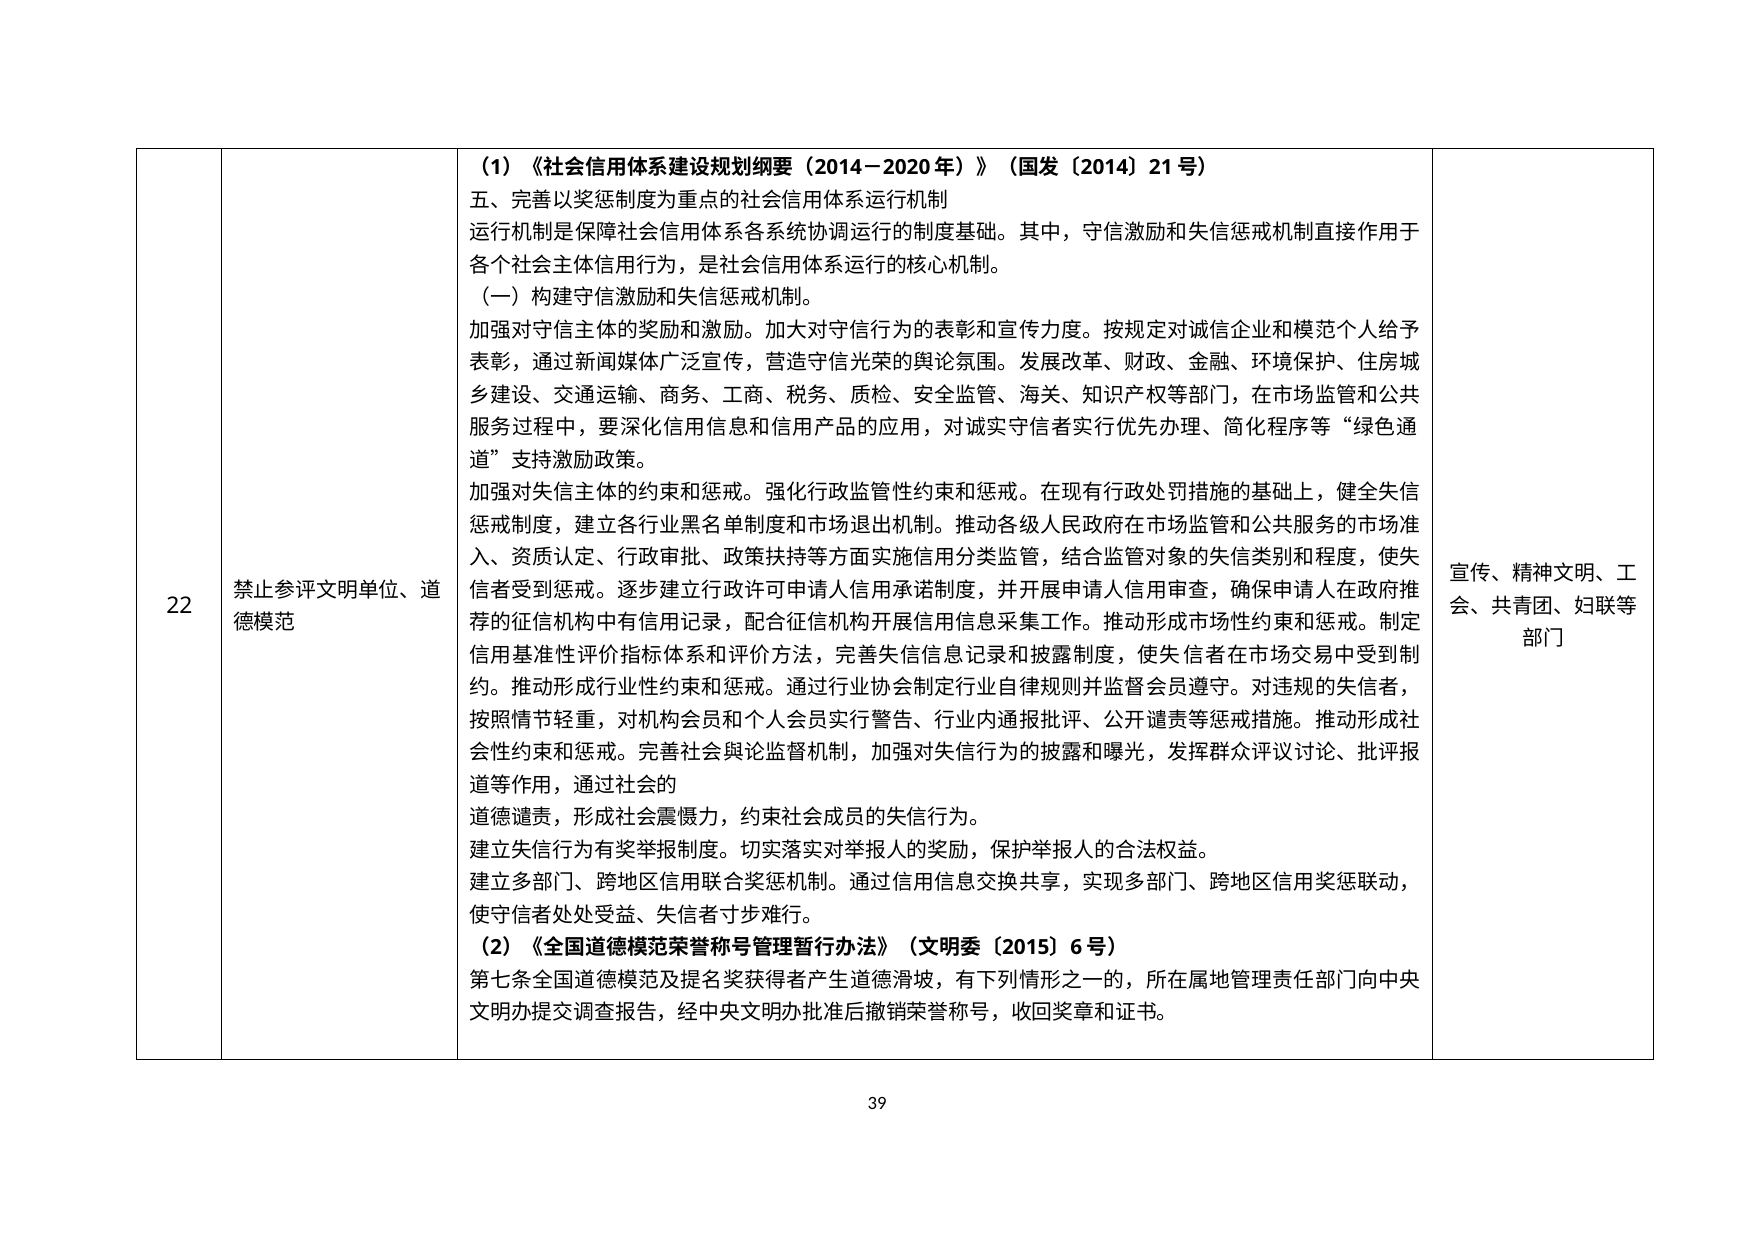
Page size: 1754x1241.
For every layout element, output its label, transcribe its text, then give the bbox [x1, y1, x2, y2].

table_cell 宣传、精神文明、工会、共青团、妇联等部门 [1433, 149, 1653, 1059]
table_cell 22 [137, 149, 221, 1059]
table_cell 禁止参评文明单位、道德模范 [222, 149, 457, 1059]
table_cell （1）《社会信用体系建设规划纲要（2014－2020年）》（国发〔2014〕21号） 五、完善以奖惩制度为重点的社会信用体系运行机制 运行机制是保障社会信用体系各系统协调运行的制度基础。其中，守信激励和失信惩戒机制直接作用于各个社会主体信用行为，是社会信用体系运行的核心机制。 （一）构建守信激励和失信惩戒机制。 加强对守信主体的奖励和激励。加大对守信行为的表彰和宣传力度。按规定对诚信企业和模范个人给予表彰，通过新闻媒体广泛宣传，营造守信光荣的舆论氛围。发展改革、财政、金融、环境保护、住房城乡建设、交通运输、商务、工商、税务、质检、安全监管、海关、知识产权等部门，在市场监管和公共服务过程中，要深化信用信息和信用产品的应用，对诚实守信者实行优先办理、简化程序等“绿色通道”支持激励政策。 加强对失信主体的约束和惩戒。强化行政监管性约束和惩戒。在现有行政处罚措施的基础上，健全失信惩戒制度，建立各行业黑名单制度和市场退出机制。推动各级人民政府在市场监管和公共服务的市场准入、资质认定、行政审批、政策扶持等方面实施信用分类监管，结合监管对象的失信类别和程度，使失信者受到惩戒。逐步建立行政许可申请人信用承诺制度，并开展申请人信用审查，确保申请人在政府推荐的征信机构中有信用记录，配合征信机构开展信用信息采集工作。推动形成市场性约東和惩戒。制定信用基准性评价指标体系和评价方法，完善失信信息记录和披露制度，使失信者在市场交易中受到制约。推动形成行业性约束和惩戒。通过行业协会制定行业自律规则并监督会员遵守。对违规的失信者，按照情节轻重，对机构会员和个人会员实行警告、行业内通报批评、公开谴责等惩戒措施。推动形成社会性约束和惩戒。完善社会與论监督机制，加强对失信行为的披露和曝光，发挥群众评议讨论、批评报道等作用，通过社会的 道德谴责，形成社会震慑力，约束社会成员的失信行为。 建立失信行为有奖举报制度。切实落实对举报人的奖励，保护举报人的合法权益。 建立多部门、跨地区信用联合奖惩机制。通过信用信息交换共享，实现多部门、跨地区信用奖惩联动，使守信者处处受益、失信者寸步难行。 （2）《全国道德模范荣誉称号管理暂行办法》（文明委〔2015〕6号） 第七条全国道德模范及提名奖获得者产生道德滑坡，有下列情形之一的，所在属地管理责任部门向中央文明办提交调查报告，经中央文明办批准后撤销荣誉称号，收回奖章和证书。 [458, 149, 1432, 1059]
